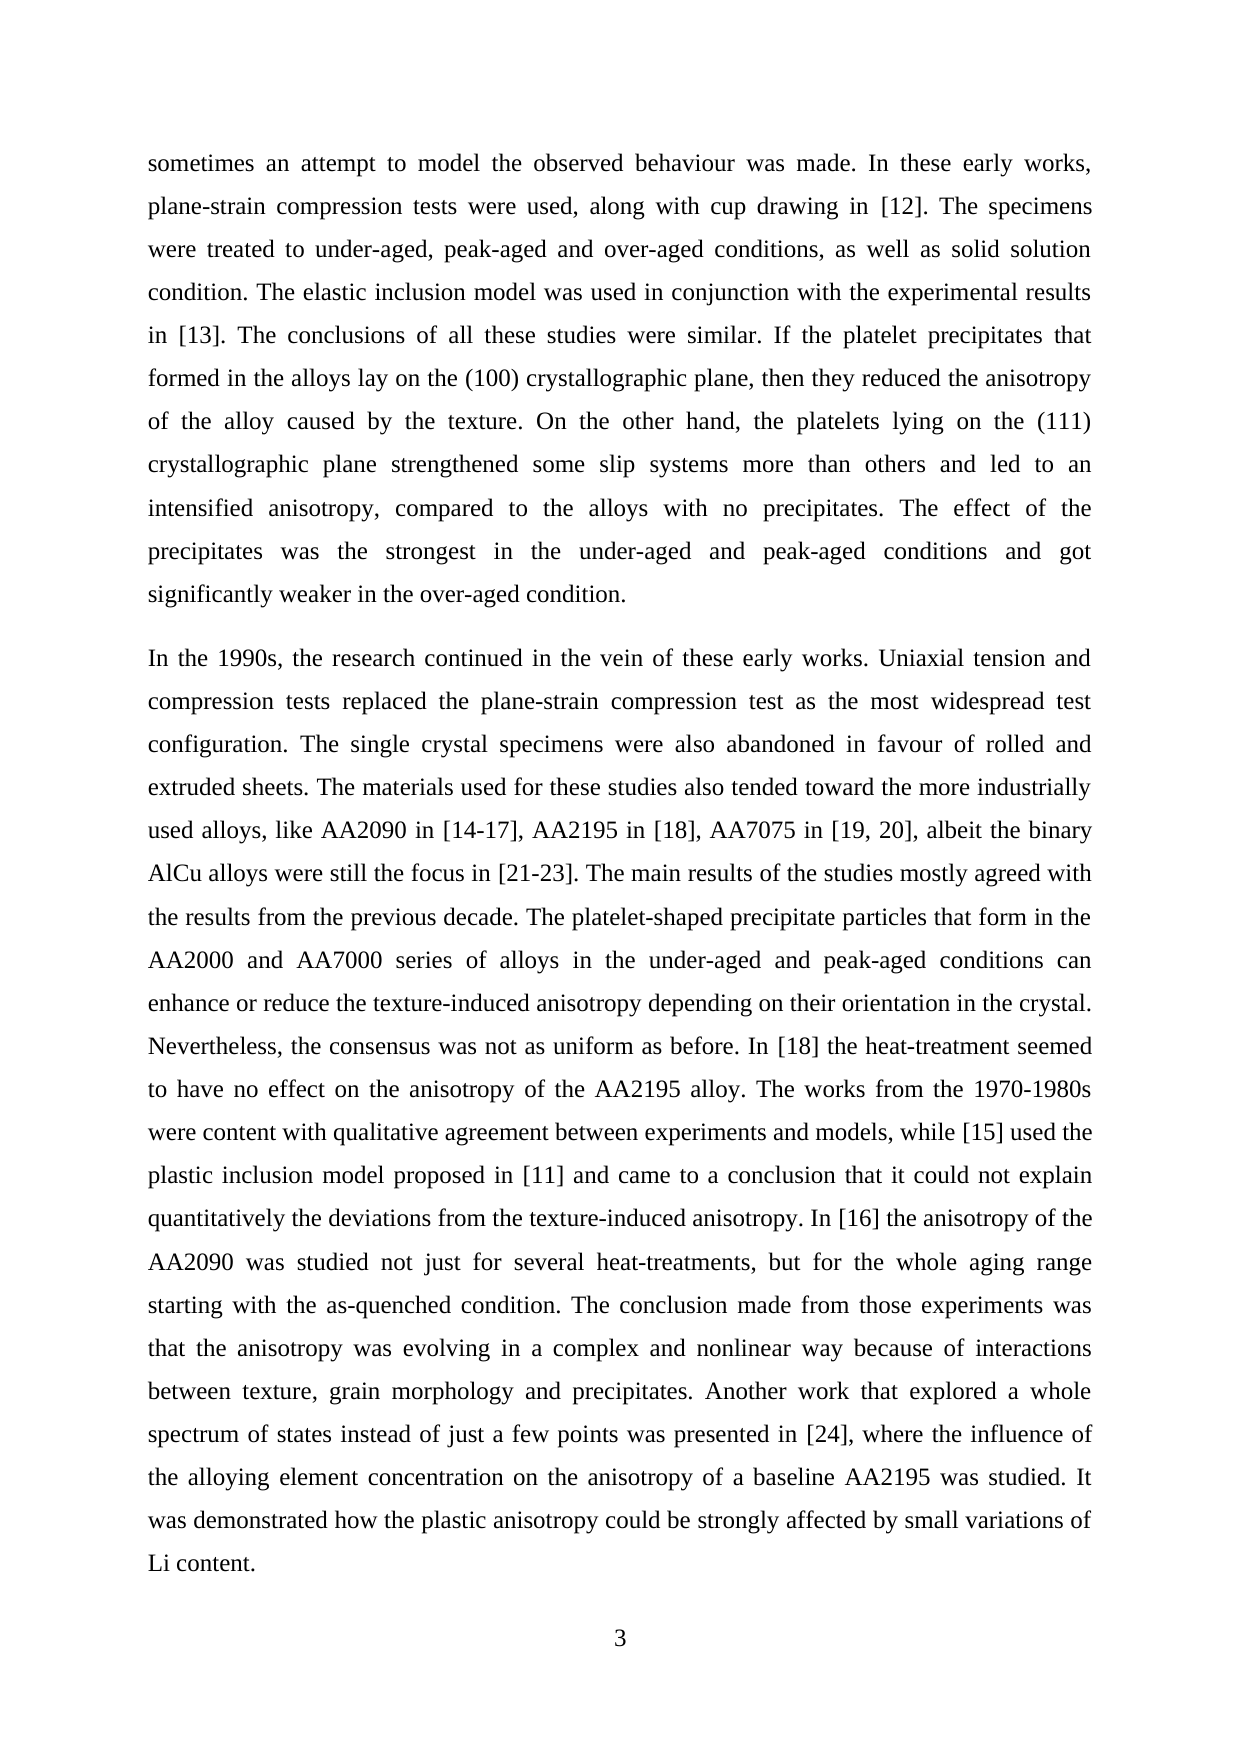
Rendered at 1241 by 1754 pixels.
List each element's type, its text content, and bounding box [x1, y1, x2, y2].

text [148, 148, 1093, 608]
text In the 1990s, the research continued in the vein of these early works. Uniaxial tension and compression tests replaced the plane-strain compression test as the most widespread test configuration. The single crystal specimens were also abandoned in favour of rolled and extruded sheets. The materials used for these studies also tended toward the more industrially used alloys, like AA2090 in [14-17], AA2195 in [18], AA7075 in [19, 20], albeit the binary AlCu alloys were still the focus in [21-23]. The main results of the studies mostly agreed with the results from the previous decade. The platelet-shaped precipitate particles that form in the AA2000 and AA7000 series of alloys in the under-aged and peak-aged conditions can enhance or reduce the texture-induced anisotropy depending on their orientation in the crystal. Nevertheless, the consensus was not as uniform as before. In [18] the heat-treatment seemed to have no effect on the anisotropy of the AA2195 alloy. The works from the 1970-1980s were content with qualitative agreement between experiments and models, while [15] used the plastic inclusion model proposed in [11] and came to a conclusion that it could not explain quantitatively the deviations from the texture-induced anisotropy. In [16] the anisotropy of the AA2090 was studied not just for several heat-treatments, but for the whole aging range starting with the as-quenched condition. The conclusion made from those experiments was that the anisotropy was evolving in a complex and nonlinear way because of interactions between texture, grain morphology and precipitates. Another work that explored a whole spectrum of states instead of just a few points was presented in [24], where the influence of the alloying element concentration on the anisotropy of a baseline AA2195 was studied. It was demonstrated how the plastic anisotropy could be strongly affected by small variations of Li content. [148, 643, 1093, 1577]
